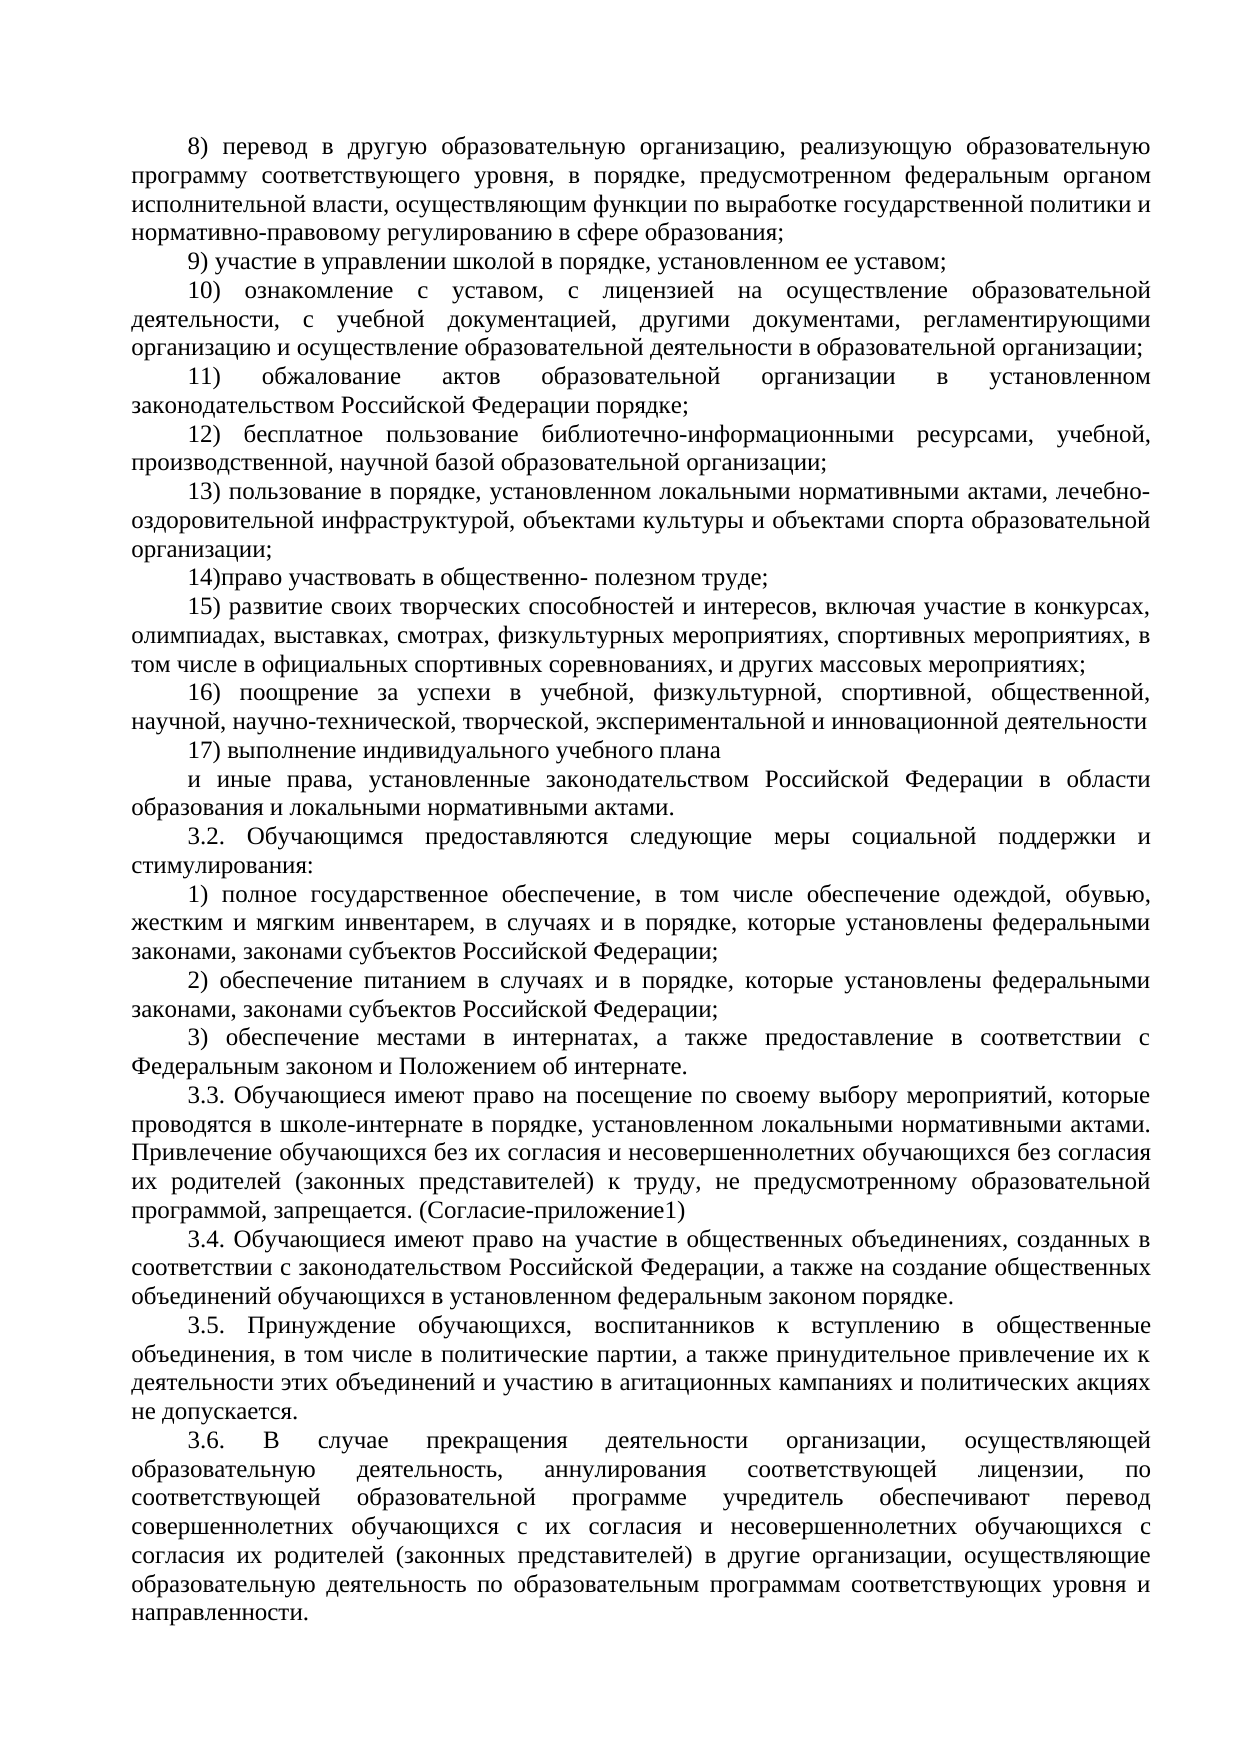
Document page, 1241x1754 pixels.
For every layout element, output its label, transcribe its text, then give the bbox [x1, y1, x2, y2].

text 8) перевод в другую образовательную организацию, реализующую образовательную программу соответствующего уровня, в порядке, предусмотренном федеральным органом исполнительной власти, осуществляющим функции по выработке государственной политики и нормативно-правовому регулированию в сфере образования; [131, 131, 1152, 246]
text 3.4. Обучающиеся имеют право на участие в общественных объединениях, созданных в соответствии с законодательством Российской Федерации, а также на создание общественных объединений обучающихся в установленном федеральным законом порядке. [131, 1224, 1152, 1310]
text 3.3. Обучающиеся имеют право на посещение по своему выбору мероприятий, которые проводятся в школе-интернате в порядке, установленном локальными нормативными актами. Привлечение обучающихся без их согласия и несовершеннолетних обучающихся без согласия их родителей (законных представителей) к труду, не предусмотренному образовательной программой, запрещается. (Согласие-приложение1) [131, 1080, 1152, 1224]
text 3.5. Принуждение обучающихся, воспитанников к вступлению в общественные объединения, в том числе в политические партии, а также принудительное привлечение их к деятельности этих объединений и участию в агитационных кампаниях и политических акциях не допускается. [131, 1310, 1152, 1425]
text 3) обеспечение местами в интернатах, а также предоставление в соответствии с Федеральным законом и Положением об интернате. [131, 1022, 1152, 1080]
text 3.2. Обучающимся предоставляются следующие меры социальной поддержки и стимулирования: [131, 821, 1152, 879]
text 15) развитие своих творческих способностей и интересов, включая участие в конкурсах, олимпиадах, выставках, смотрах, физкультурных мероприятиях, спортивных мероприятиях, в том числе в официальных спортивных соревнованиях, и других массовых мероприятиях; [131, 591, 1152, 677]
text 2) обеспечение питанием в случаях и в порядке, которые установлены федеральными законами, законами субъектов Российской Федерации; [131, 965, 1152, 1022]
text 9) участие в управлении школой в порядке, установленном ее уставом; [131, 246, 1152, 275]
text 12) бесплатное пользование библиотечно-информационными ресурсами, учебной, производственной, научной базой образовательной организации; [131, 419, 1152, 476]
text 11) обжалование актов образовательной организации в установленном законодательством Российской Федерации порядке; [131, 361, 1152, 419]
text 13) пользование в порядке, установленном локальными нормативными актами, лечебно-оздоровительной инфраструктурой, объектами культуры и объектами спорта образовательной организации; [131, 476, 1152, 562]
text 3.6. В случае прекращения деятельности организации, осуществляющей образовательную деятельность, аннулирования соответствующей лицензии, по соответствующей образовательной программе учредитель обеспечивают перевод совершеннолетних обучающихся с их согласия и несовершеннолетних обучающихся с согласия их родителей (законных представителей) в другие организации, осуществляющие образовательную деятельность по образовательным программам соответствующих уровня и направленности. [131, 1425, 1152, 1626]
text 1) полное государственное обеспечение, в том числе обеспечение одеждой, обувью, жестким и мягким инвентарем, в случаях и в порядке, которые установлены федеральными законами, законами субъектов Российской Федерации; [131, 879, 1152, 965]
text 10) ознакомление с уставом, с лицензией на осуществление образовательной деятельности, с учебной документацией, другими документами, регламентирующими организацию и осуществление образовательной деятельности в образовательной организации; [131, 275, 1152, 361]
text 17) выполнение индивидуального учебного плана [131, 735, 1152, 764]
text 16) поощрение за успехи в учебной, физкультурной, спортивной, общественной, научной, научно-технической, творческой, экспериментальной и инновационной деятельности [131, 677, 1152, 735]
text 14)право участвовать в общественно- полезном труде; [131, 562, 1152, 591]
text и иные права, установленные законодательством Российской Федерации в области образования и локальными нормативными актами. [131, 764, 1152, 821]
